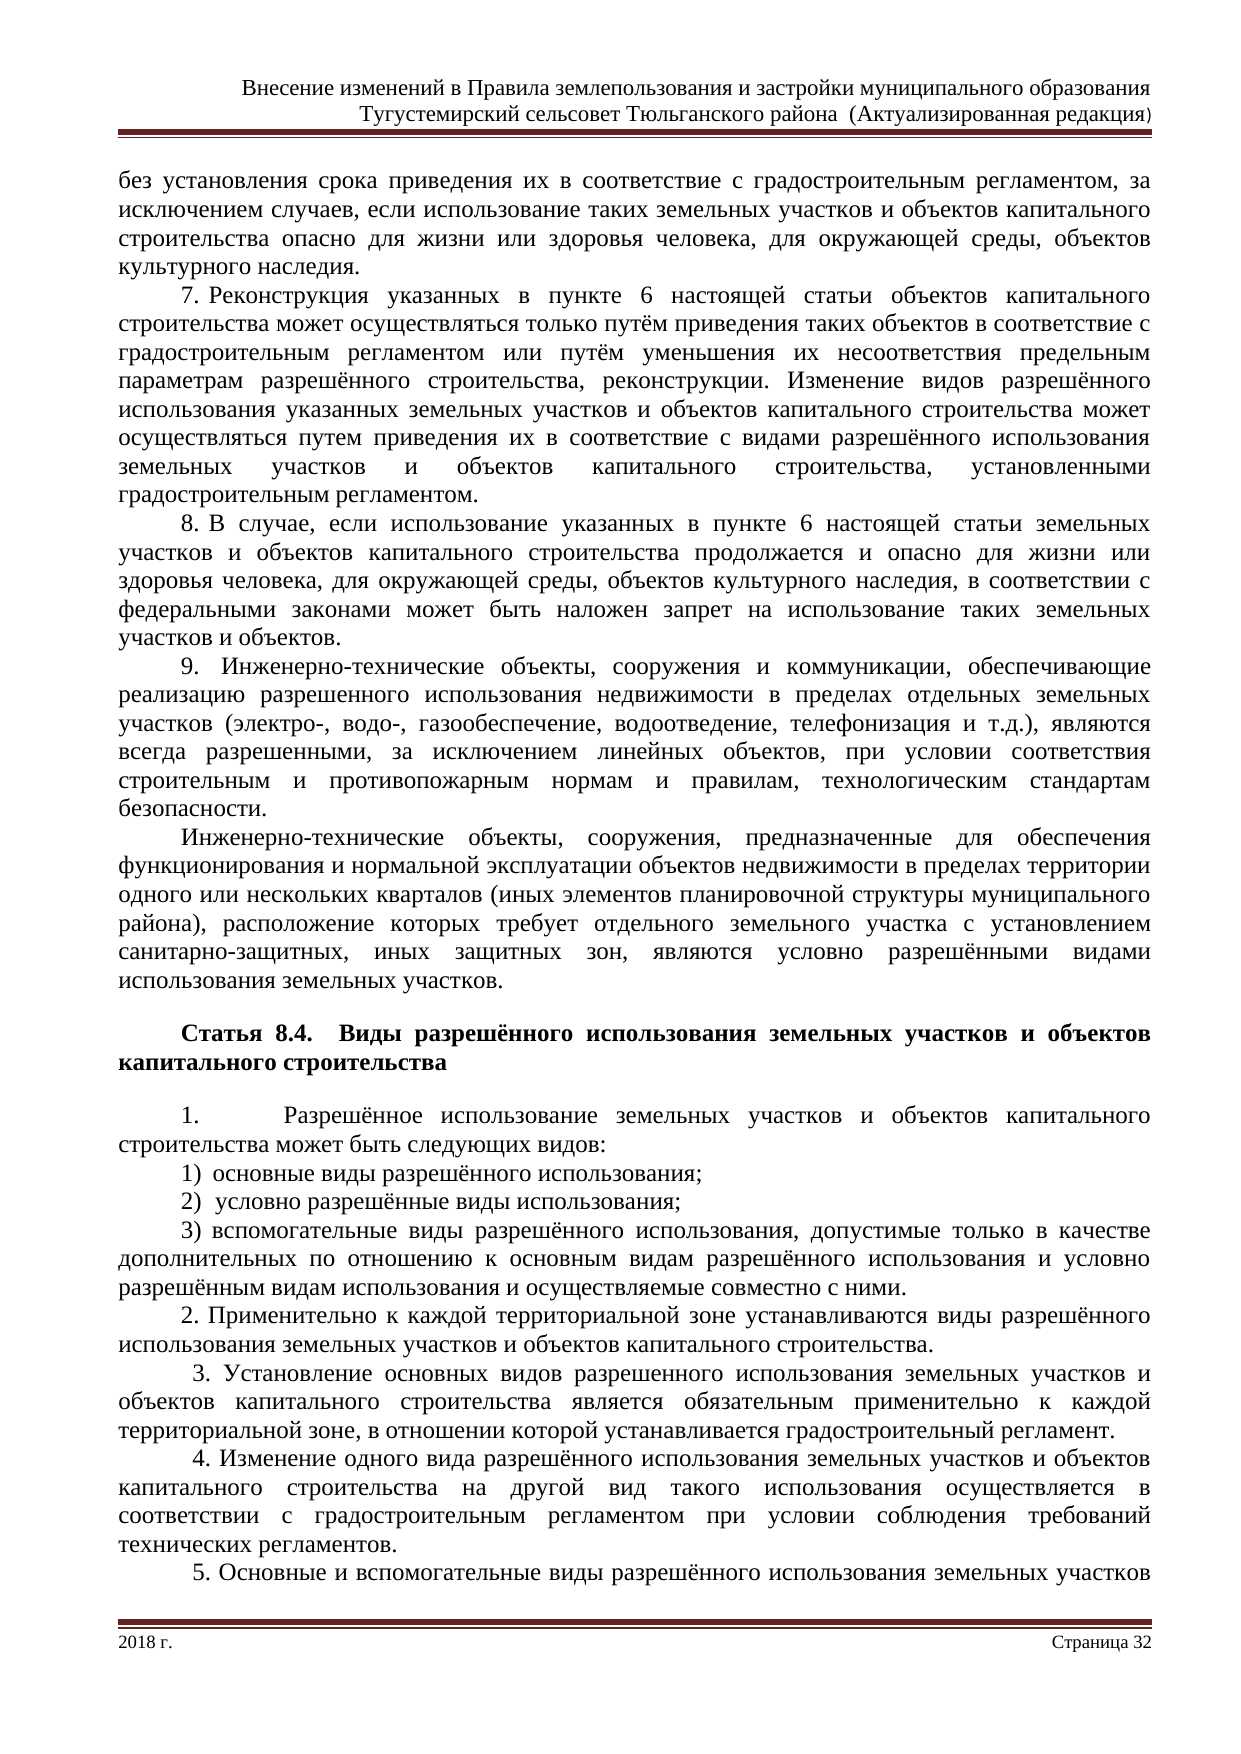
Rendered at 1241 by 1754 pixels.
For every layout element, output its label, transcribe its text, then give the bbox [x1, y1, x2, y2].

text Инженерно-технические объекты, сооружения, предназначенные для обеспечения функционирования и нормальной эксплуатации объектов недвижимости в пределах территории одного или нескольких кварталов (иных элементов планировочной структуры муниципального района), расположение которых требует отдельного земельного участка с установлением санитарно-защитных, иных защитных зон, являются условно разрешёнными видами использования земельных участков. [118, 822, 1152, 994]
list условно разрешённые виды использования; [118, 1187, 1152, 1215]
list вспомогательные виды разрешённого использования, допустимые только в качестве дополнительных по отношению к основным видам разрешённого использования и условно разрешённым видам использования и осуществляемые совместно с ними. [118, 1215, 1152, 1301]
text Статья 8.4. Виды разрешённого использования земельных участков и объектов капитального строительства [118, 1019, 1152, 1076]
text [118, 1558, 1152, 1586]
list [118, 166, 1152, 280]
list Разрешённое использование земельных участков и объектов капитального строительства может быть следующих видов: [118, 1100, 1152, 1158]
list Реконструкция указанных в пункте 6 настоящей статьи объектов капитального строительства может осуществляться только путём приведения таких объектов в соответствие с градостроительным регламентом или путём уменьшения их несоответствия предельным параметрам разрешённого строительства, реконструкции. Изменение видов разрешённого использования указанных земельных участков и объектов капитального строительства может осуществляться путем приведения их в соответствие с видами разрешённого использования земельных участков и объектов капитального строительства, установленными градостроительным регламентом. [118, 280, 1152, 508]
text 3. Установление основных видов разрешенного использования земельных участков и объектов капитального строительства является обязательным применительно к каждой территориальной зоне, в отношении которой устанавливается градостроительный регламент. [118, 1358, 1152, 1444]
list В случае, если использование указанных в пункте 6 настоящей статьи земельных участков и объектов капитального строительства продолжается и опасно для жизни или здоровья человека, для окружающей среды, объектов культурного наследия, в соответствии с федеральными законами может быть наложен запрет на использование таких земельных участков и объектов. [118, 508, 1152, 651]
text 4. Изменение одного вида разрешённого использования земельных участков и объектов капитального строительства на другой вид такого использования осуществляется в соответствии с градостроительным регламентом при условии соблюдения требований технических регламентов. [118, 1444, 1152, 1558]
list Инженерно-технические объекты, сооружения и коммуникации, обеспечивающие реализацию разрешенного использования недвижимости в пределах отдельных земельных участков (электро-, водо-, газообеспечение, водоотведение, телефонизация и т.д.), являются всегда разрешенными, за исключением линейных объектов, при условии соответствия строительным и противопожарным нормам и правилам, технологическим стандартам безопасности. [118, 651, 1152, 822]
list Применительно к каждой территориальной зоне устанавливаются виды разрешённого использования земельных участков и объектов капитального строительства. [118, 1301, 1152, 1358]
list основные виды разрешённого использования; [118, 1158, 1152, 1187]
